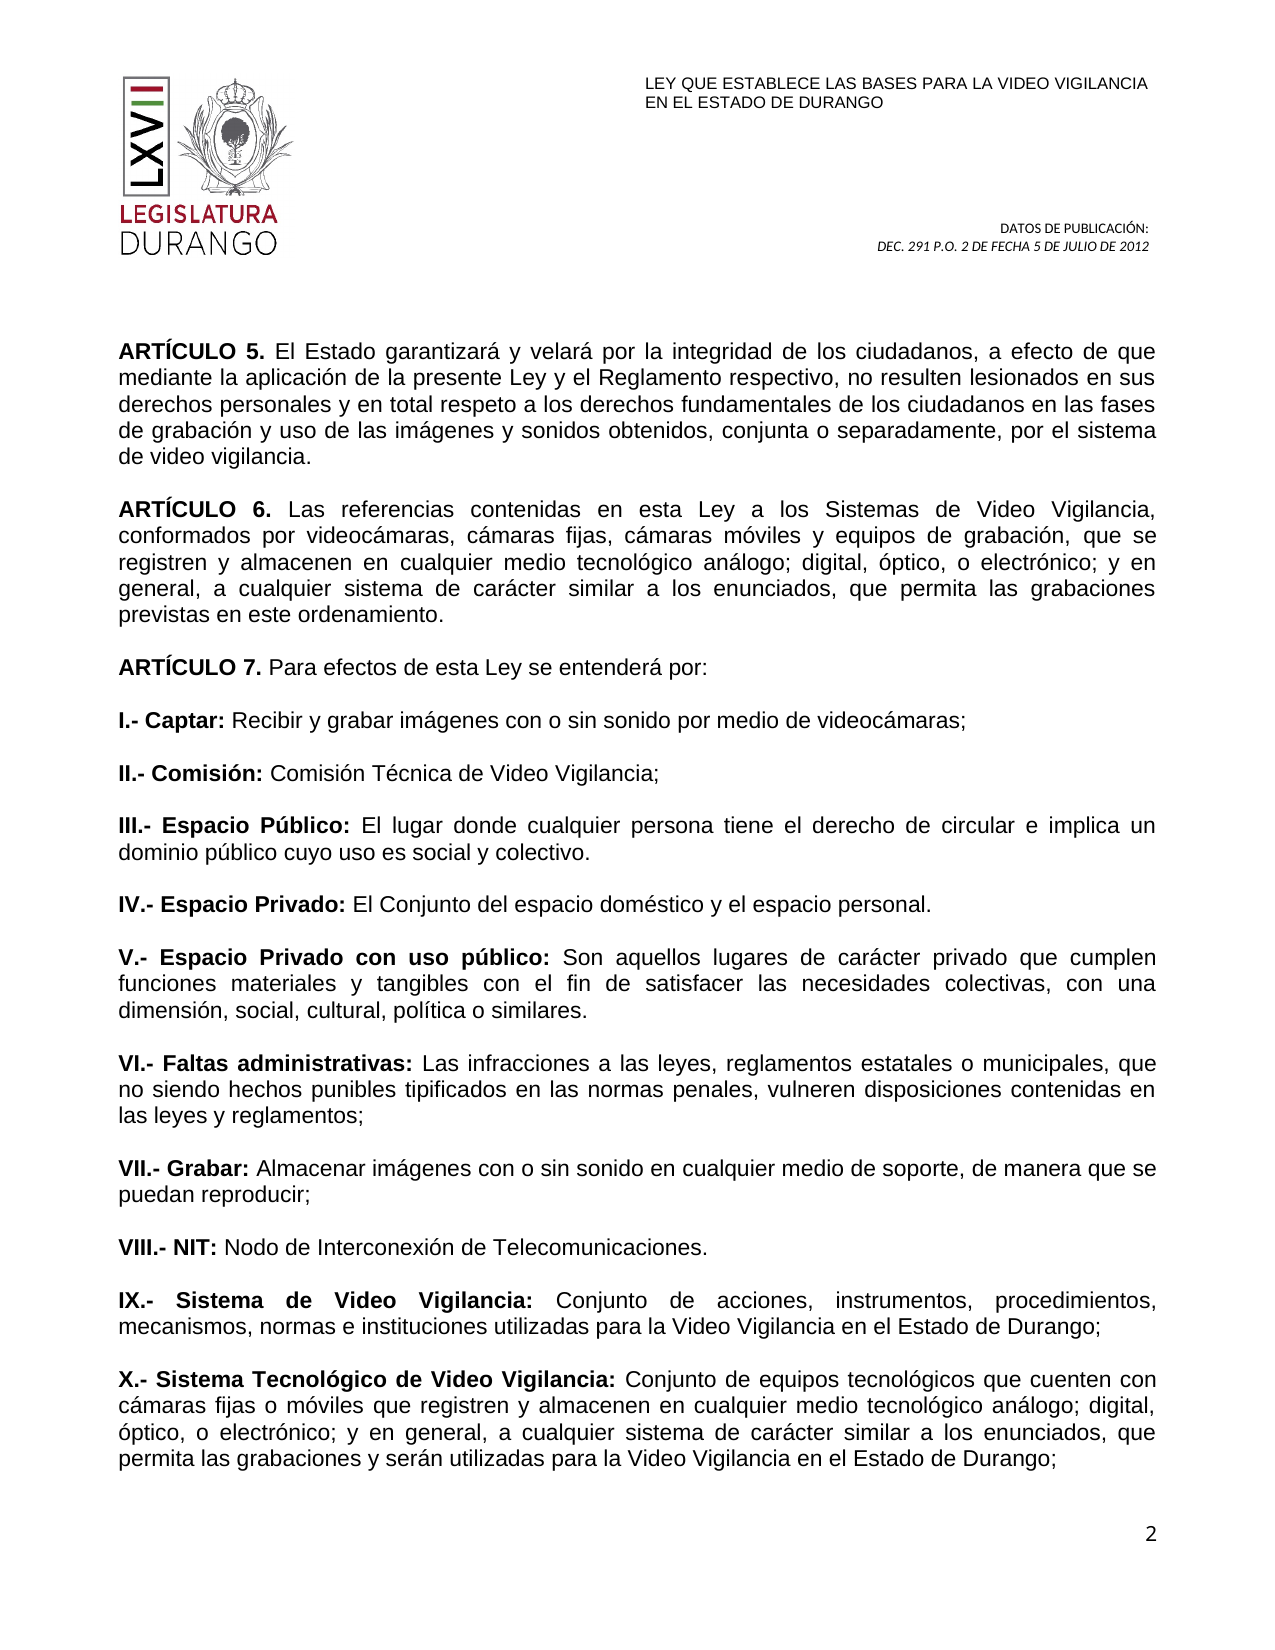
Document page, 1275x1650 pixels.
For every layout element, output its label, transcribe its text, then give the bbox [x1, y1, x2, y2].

text V.- Espacio Privado con uso público: Son aquellos lugares de carácter privado que cumplen funciones materiales y tangibles con el fin de satisfacer las necesidades colectivas, con una dimensión, social, cultural, política o similares. [118, 944, 1157, 1023]
text VII.- Grabar: Almacenar imágenes con o sin sonido en cualquier medio de soporte, de manera que se puedan reproducir; [118, 1155, 1157, 1208]
text III.- Espacio Público: El lugar donde cualquier persona tiene el derecho de circular e implica un dominio público cuyo uso es social y colectivo. [118, 812, 1157, 865]
text X.- Sistema Tecnológico de Video Vigilancia: Conjunto de equipos tecnológicos que cuenten con cámaras fijas o móviles que registren y almacenen en cualquier medio tecnológico análogo; digital, óptico, o electrónico; y en general, a cualquier sistema de carácter similar a los enunciados, que permita las grabaciones y serán utilizadas para la Video Vigilancia en el Estado de Durango; [118, 1366, 1157, 1471]
text IV.- Espacio Privado: El Conjunto del espacio doméstico y el espacio personal. [118, 891, 1157, 918]
text I.- Captar: Recibir y grabar imágenes con o sin sonido por medio de videocámaras; [118, 707, 1157, 733]
text II.- Comisión: Comisión Técnica de Video Vigilancia; [118, 759, 1157, 786]
text VIII.- NIT: Nodo de Interconexión de Telecomunicaciones. [118, 1234, 1157, 1260]
text ARTÍCULO 6. Las referencias contenidas en esta Ley a los Sistemas de Video Vigilancia, conformados por videocámaras, cámaras fijas, cámaras móviles y equipos de grabación, que se registren y almacenen en cualquier medio tecnológico análogo; digital, óptico, o electrónico; y en general, a cualquier sistema de carácter similar a los enunciados, que permita las grabaciones previstas en este ordenamiento. [118, 496, 1157, 628]
picture [118, 73, 296, 258]
text ARTÍCULO 7. Para efectos de esta Ley se entenderá por: [118, 654, 1157, 681]
text IX.- Sistema de Video Vigilancia: Conjunto de acciones, instrumentos, procedimientos, mecanismos, normas e instituciones utilizadas para la Video Vigilancia en el Estado de Durango; [118, 1287, 1157, 1339]
text ARTÍCULO 5. El Estado garantizará y velará por la integridad de los ciudadanos, a efecto de que mediante la aplicación de la presente Ley y el Reglamento respectivo, no resulten lesionados en sus derechos personales y en total respeto a los derechos fundamentales de los ciudadanos en las fases de grabación y uso de las imágenes y sonidos obtenidos, conjunta o separadamente, por el sistema de video vigilancia. [118, 338, 1157, 470]
text VI.- Faltas administrativas: Las infracciones a las leyes, reglamentos estatales o municipales, que no siendo hechos punibles tipificados en las normas penales, vulneren disposiciones contenidas en las leyes y reglamentos; [118, 1049, 1157, 1128]
